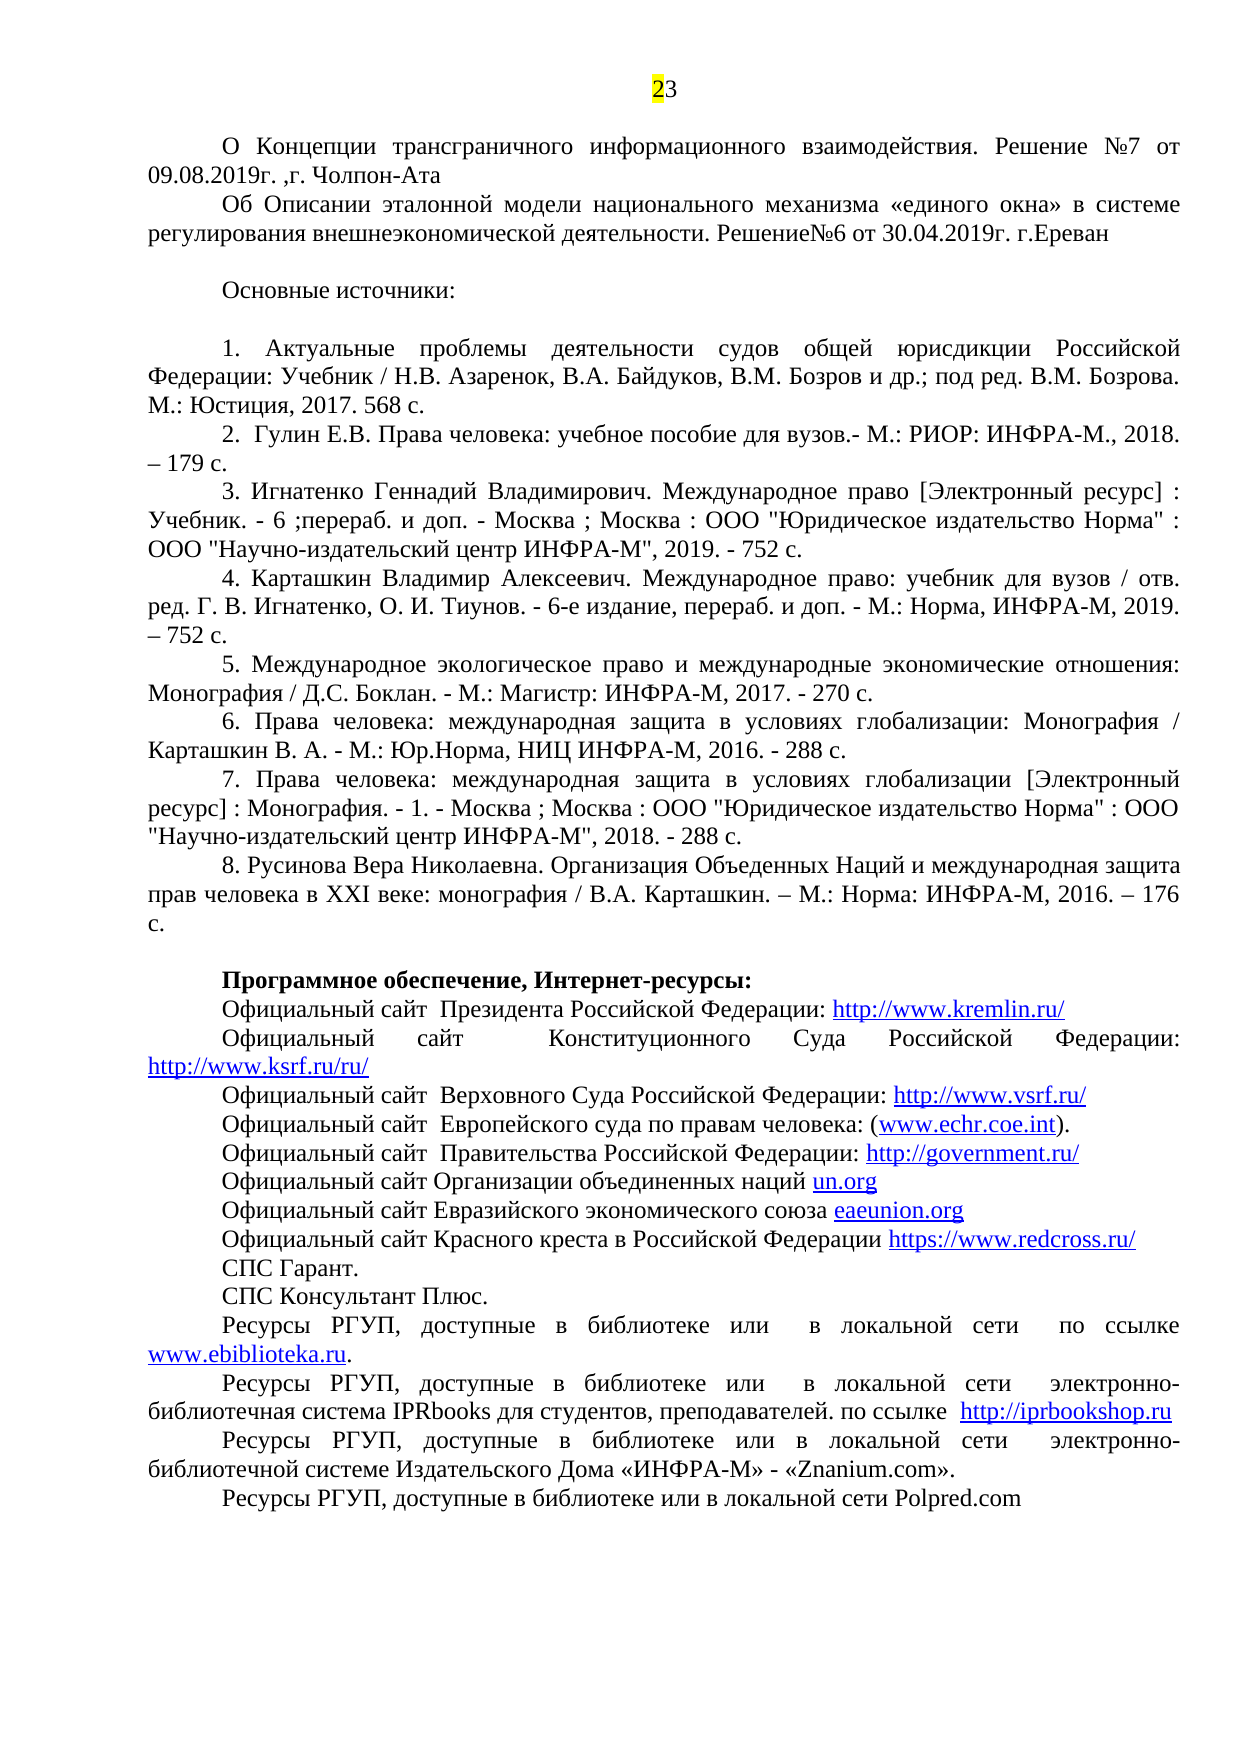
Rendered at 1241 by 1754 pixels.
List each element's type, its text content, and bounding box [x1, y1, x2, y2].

text Основные источники: [148, 275, 1181, 304]
text СПС Гарант. [148, 1253, 1181, 1281]
text 1. Актуальные проблемы деятельности судов общей юрисдикции Российской Федерации: Учебник / Н.В. Азаренок, В.А. Байдуков, В.М. Бозров и др.; под ред. В.М. Бозрова. М.: Юстиция, 2017. 568 с. [148, 333, 1181, 419]
text СПС Консультант Плюс. [148, 1281, 1181, 1310]
text 2. Гулин Е.В. Права человека: учебное пособие для вузов.- М.: РИОР: ИНФРА-М., 2018. – 179 с. [148, 419, 1181, 476]
text Ресурсы РГУП, доступные в библиотеке или в локальной сети Polpred.com [148, 1483, 1181, 1511]
text Об Описании эталонной модели национального механизма «единого окна» в системе регулирования внешнеэкономической деятельности. Решение№6 от 30.04.2019г. г.Ереван [148, 189, 1181, 246]
text 7. Права человека: международная защита в условиях глобализации [Электронный ресурс] : Монография. - 1. - Москва ; Москва : ООО "Юридическое издательство Норма" : ООО "Научно-издательский центр ИНФРА-М", 2018. - 288 с. [148, 764, 1181, 850]
text 4. Карташкин Владимир Алексеевич. Международное право: учебник для вузов / отв. ред. Г. В. Игнатенко, О. И. Тиунов. - 6-е издание, перераб. и доп. - М.: Норма, ИНФРА-М, 2019. – 752 с. [148, 563, 1181, 649]
text Официальный сайт Организации объединенных наций un.org [148, 1166, 1181, 1195]
text Ресурсы РГУП, доступные в библиотеке или в локальной сети электронно-библиотечная система IPRbooks для студентов, преподавателей. по ссылке http://iprbookshop.ru [148, 1368, 1181, 1425]
text Ресурсы РГУП, доступные в библиотеке или в локальной сети электронно-библиотечной системе Издательского Дома «ИНФРА-М» - «Znanium.com». [148, 1425, 1181, 1483]
text Официальный сайт Верховного Суда Российской Федерации: http://www.vsrf.ru/ [148, 1080, 1181, 1109]
text Официальный сайт Правительства Российской Федерации: http://government.ru/ [148, 1138, 1181, 1166]
text Официальный сайт Евразийского экономического союза eaeunion.org [148, 1195, 1181, 1224]
text Ресурсы РГУП, доступные в библиотеке или в локальной сети по ссылке www.ebiblioteka.ru. [148, 1310, 1181, 1368]
text 8. Русинова Вера Николаевна. Организация Объеденных Наций и международная защита прав человека в XXI веке: монография / В.А. Карташкин. – М.: Норма: ИНФРА-М, 2016. – 176 с. [148, 850, 1181, 936]
text 5. Международное экологическое право и международные экономические отношения: Монография / Д.С. Боклан. - М.: Магистр: ИНФРА-М, 2017. - 270 с. [148, 649, 1181, 706]
text Официальный сайт Конституционного Суда Российской Федерации: http://www.ksrf.ru/ru/ [148, 1023, 1181, 1080]
text Программное обеспечение, Интернет-ресурсы: [148, 965, 1181, 994]
text Официальный сайт Европейского суда по правам человека: (www.echr.coe.int). [148, 1109, 1181, 1138]
text 6. Права человека: международная защита в условиях глобализации: Монография / Карташкин В. А. - М.: Юр.Норма, НИЦ ИНФРА-М, 2016. - 288 с. [148, 706, 1181, 764]
text Официальный сайт Красного креста в Российской Федерации https://www.redcross.ru/ [148, 1224, 1181, 1253]
text 3. Игнатенко Геннадий Владимирович. Международное право [Электронный ресурс] : Учебник. - 6 ;перераб. и доп. - Москва ; Москва : ООО "Юридическое издательство Норма" : ООО "Научно-издательский центр ИНФРА-М", 2019. - 752 с. [148, 476, 1181, 563]
text О Концепции трансграничного информационного взаимодействия. Решение №7 от 09.08.2019г. ,г. Чолпон-Ата [148, 131, 1181, 189]
text Официальный сайт Президента Российской Федерации: http://www.kremlin.ru/ [148, 994, 1181, 1023]
